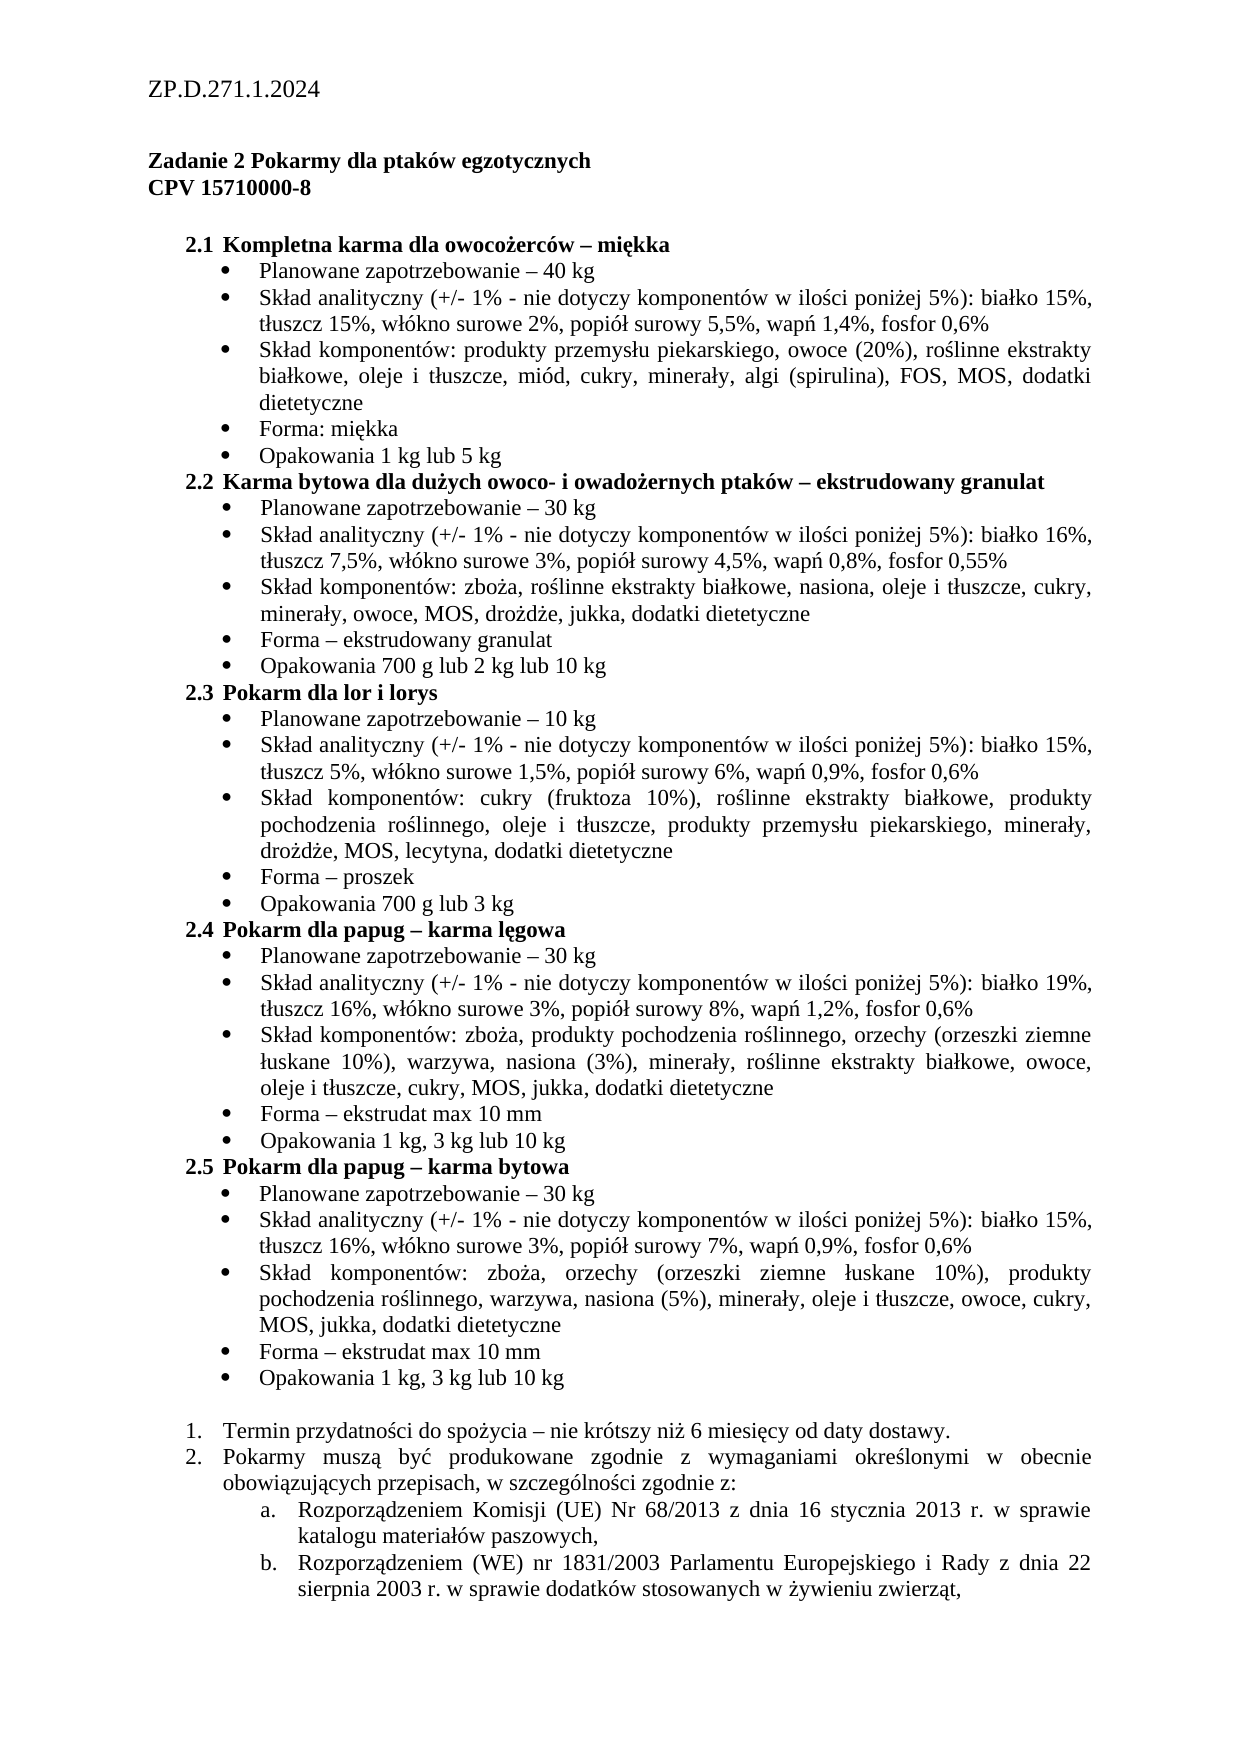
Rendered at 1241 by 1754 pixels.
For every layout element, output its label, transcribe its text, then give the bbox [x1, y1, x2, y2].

list Planowane zapotrzebowanie – 30 kg [223, 494, 1093, 521]
list Opakowania 700 g lub 2 kg lub 10 kg [223, 652, 1093, 679]
list Rozporządzeniem (WE) nr 1831/2003 Parlamentu Europejskiego i Rady z dnia 22 sierpnia 2003 r. w sprawie dodatków stosowanych w żywieniu zwierząt, [260, 1548, 1093, 1601]
list Kompletna karma dla owocożerców – miękka [185, 231, 1093, 257]
list Forma – proszek [223, 863, 1093, 890]
list Pokarm dla papug – karma lęgowa [185, 916, 1093, 942]
list Termin przydatności do spożycia – nie krótszy niż 6 miesięcy od daty dostawy. [185, 1417, 1092, 1443]
list Skład komponentów: cukry (fruktoza 10%), roślinne ekstrakty białkowe, produkty pochodzenia roślinnego, oleje i tłuszcze, produkty przemysłu piekarskiego, minerały, drożdże, MOS, lecytyna, dodatki dietetyczne [223, 784, 1093, 863]
list Forma: miękka [221, 415, 1093, 442]
text CPV 15710000-8 [148, 174, 1093, 200]
list Skład analityczny (+/- 1% - nie dotyczy komponentów w ilości poniżej 5%): białko 15%, tłuszcz 5%, włókno surowe 1,5%, popiół surowy 6%, wapń 0,9%, fosfor 0,6% [223, 732, 1093, 784]
list Skład komponentów: zboża, orzechy (orzeszki ziemne łuskane 10%), produkty pochodzenia roślinnego, warzywa, nasiona (5%), minerały, oleje i tłuszcze, owoce, cukry, MOS, jukka, dodatki dietetyczne [221, 1259, 1093, 1338]
list Forma – ekstrudat max 10 mm [223, 1101, 1093, 1127]
list Opakowania 700 g lub 3 kg [223, 890, 1093, 916]
list Planowane zapotrzebowanie – 10 kg [223, 705, 1093, 732]
list Rozporządzeniem Komisji (UE) Nr 68/2013 z dnia 16 stycznia 2013 r. w sprawie katalogu materiałów paszowych, [260, 1496, 1093, 1548]
list Pokarm dla papug – karma bytowa [185, 1153, 1093, 1179]
list Skład komponentów: produkty przemysłu piekarskiego, owoce (20%), roślinne ekstrakty białkowe, oleje i tłuszcze, miód, cukry, minerały, algi (spirulina), FOS, MOS, dodatki dietetyczne [221, 336, 1093, 415]
list Opakowania 1 kg, 3 kg lub 10 kg [223, 1127, 1093, 1153]
list Forma – ekstrudat max 10 mm [221, 1338, 1093, 1364]
list Forma – ekstrudowany granulat [223, 626, 1093, 652]
list Planowane zapotrzebowanie – 40 kg [221, 257, 1093, 283]
list Skład komponentów: zboża, roślinne ekstrakty białkowe, nasiona, oleje i tłuszcze, cukry, minerały, owoce, MOS, drożdże, jukka, dodatki dietetyczne [223, 573, 1093, 626]
list Skład komponentów: zboża, produkty pochodzenia roślinnego, orzechy (orzeszki ziemne łuskane 10%), warzywa, nasiona (3%), minerały, roślinne ekstrakty białkowe, owoce, oleje i tłuszcze, cukry, MOS, jukka, dodatki dietetyczne [223, 1021, 1093, 1101]
list Skład analityczny (+/- 1% - nie dotyczy komponentów w ilości poniżej 5%): białko 16%, tłuszcz 7,5%, włókno surowe 3%, popiół surowy 4,5%, wapń 0,8%, fosfor 0,55% [223, 521, 1093, 573]
list Opakowania 1 kg lub 5 kg [221, 442, 1093, 468]
list Planowane zapotrzebowanie – 30 kg [223, 942, 1093, 969]
list Pokarm dla lor i lorys [185, 679, 1093, 705]
list Skład analityczny (+/- 1% - nie dotyczy komponentów w ilości poniżej 5%): białko 15%, tłuszcz 15%, włókno surowe 2%, popiół surowy 5,5%, wapń 1,4%, fosfor 0,6% [221, 283, 1093, 336]
text Zadanie 2 Pokarmy dla ptaków egzotycznych [148, 148, 1093, 174]
list Karma bytowa dla dużych owoco- i owadożernych ptaków – ekstrudowany granulat [185, 468, 1093, 494]
list Pokarmy muszą być produkowane zgodnie z wymaganiami określonymi w obecnie obowiązujących przepisach, w szczególności zgodnie z: [185, 1443, 1092, 1496]
list Opakowania 1 kg, 3 kg lub 10 kg [221, 1364, 1093, 1390]
list Planowane zapotrzebowanie – 30 kg [221, 1179, 1093, 1206]
list Skład analityczny (+/- 1% - nie dotyczy komponentów w ilości poniżej 5%): białko 15%, tłuszcz 16%, włókno surowe 3%, popiół surowy 7%, wapń 0,9%, fosfor 0,6% [221, 1206, 1093, 1259]
list Skład analityczny (+/- 1% - nie dotyczy komponentów w ilości poniżej 5%): białko 19%, tłuszcz 16%, włókno surowe 3%, popiół surowy 8%, wapń 1,2%, fosfor 0,6% [223, 969, 1093, 1021]
